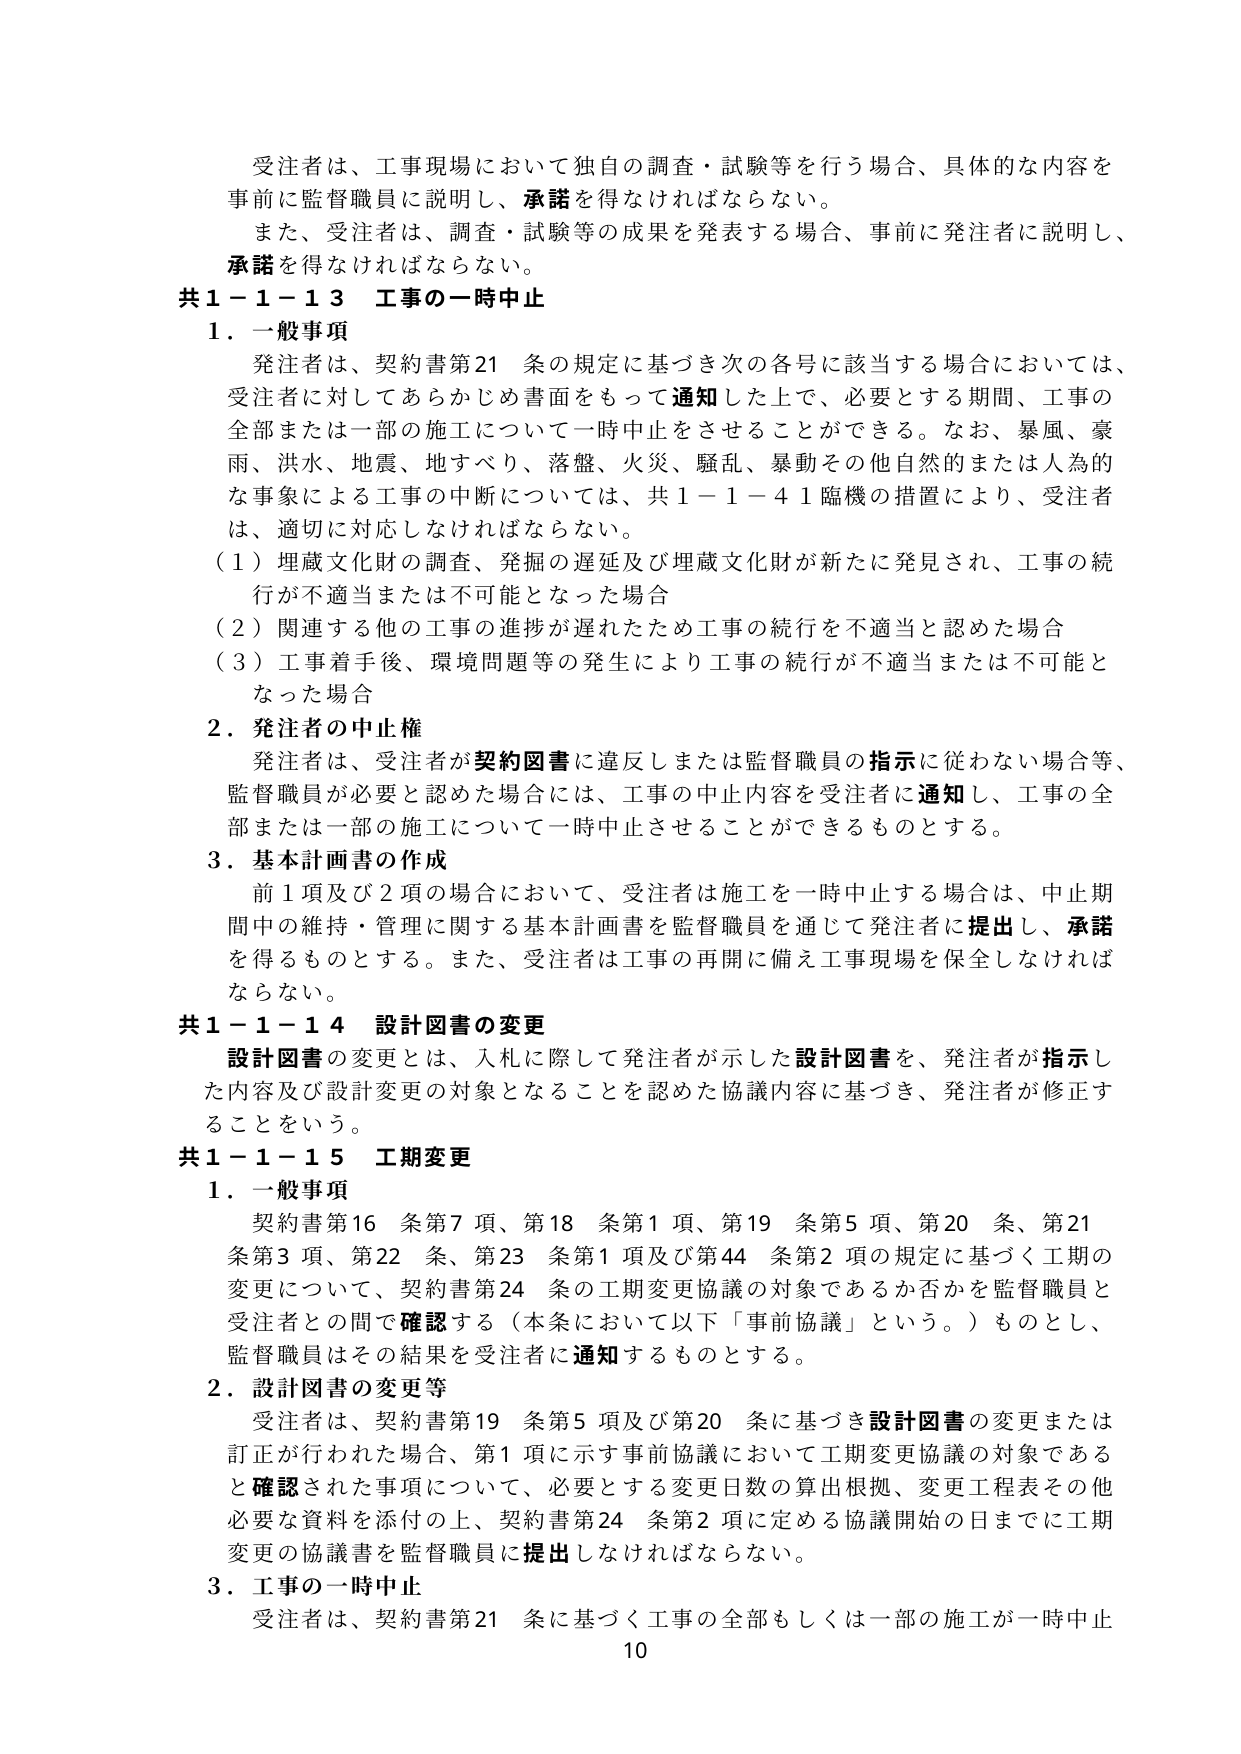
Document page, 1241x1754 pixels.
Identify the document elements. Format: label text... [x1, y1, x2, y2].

text 発注者は、受注者が契約図書に違反しまたは監督職員の指示に従わない場合等、監督職員が必要と認めた場合には、工事の中止内容を受注者に通知し、工事の全部または一部の施工について一時中止させることができるものとする。 [218, 743, 1116, 842]
text 発注者は、契約書第21条の規定に基づき次の各号に該当する場合においては、受注者に対してあらかじめ書面をもって通知した上で、必要とする期間、工事の全部または一部の施工について一時中止をさせることができる。なお、暴風、豪雨、洪水、地震、地すべり、落盤、火災、騒乱、暴動その他自然的または人為的な事象による工事の中断については、共１－１－４１臨機の措置により、受注者は、適切に対応しなければならない。 [218, 347, 1116, 545]
text 受注者は、契約書第19条第5項及び第20条に基づき設計図書の変更または訂正が行われた場合、第1項に示す事前協議において工期変更協議の対象であると確認された事項について、必要とする変更日数の算出根拠、変更工程表その他必要な資料を添付の上、契約書第24条第2項に定める協議開始の日までに工期変更の協議書を監督職員に提出しなければならない。 [218, 1403, 1116, 1568]
text ３．基本計画書の作成 [197, 842, 1116, 875]
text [218, 1602, 1116, 1634]
text （１）埋蔵文化財の調査、発掘の遅延及び埋蔵文化財が新たに発見され、工事の続行が不適当または不可能となった場合 [197, 545, 1116, 611]
text 共１－１－１３ 工事の一時中止 [175, 281, 1116, 314]
text １．一般事項 [197, 314, 1116, 347]
text 共１－１－１４ 設計図書の変更 [175, 1007, 1116, 1040]
text また、受注者は、調査・試験等の成果を発表する場合、事前に発注者に説明し、承諾を得なければならない。 [218, 215, 1116, 281]
text ３．工事の一時中止 [197, 1568, 1116, 1602]
text ２．設計図書の変更等 [197, 1370, 1116, 1403]
text （３）工事着手後、環境問題等の発生により工事の続行が不適当または不可能となった場合 [197, 644, 1116, 710]
text ２．発注者の中止権 [197, 710, 1116, 743]
text 共１－１－１５ 工期変更 [175, 1139, 1116, 1172]
text 前１項及び２項の場合において、受注者は施工を一時中止する場合は、中止期間中の維持・管理に関する基本計画書を監督職員を通じて発注者に提出し、承諾を得るものとする。また、受注者は工事の再開に備え工事現場を保全しなければならない。 [218, 875, 1116, 1007]
text （２）関連する他の工事の進捗が遅れたため工事の続行を不適当と認めた場合 [197, 611, 1116, 644]
text １．一般事項 [197, 1172, 1116, 1205]
text 受注者は、工事現場において独自の調査・試験等を行う場合、具体的な内容を事前に監督職員に説明し、承諾を得なければならない。 [218, 149, 1116, 215]
text 契約書第16条第7項、第18条第1項、第19条第5項、第20条、第21条第3項、第22条、第23条第1項及び第44条第2項の規定に基づく工期の変更について、契約書第24条の工期変更協議の対象であるか否かを監督職員と受注者との間で確認する（本条において以下「事前協議」という。）ものとし、監督職員はその結果を受注者に通知するものとする。 [218, 1205, 1116, 1370]
text 設計図書の変更とは、入札に際して発注者が示した設計図書を、発注者が指示した内容及び設計変更の対象となることを認めた協議内容に基づき、発注者が修正することをいう。 [197, 1040, 1116, 1139]
